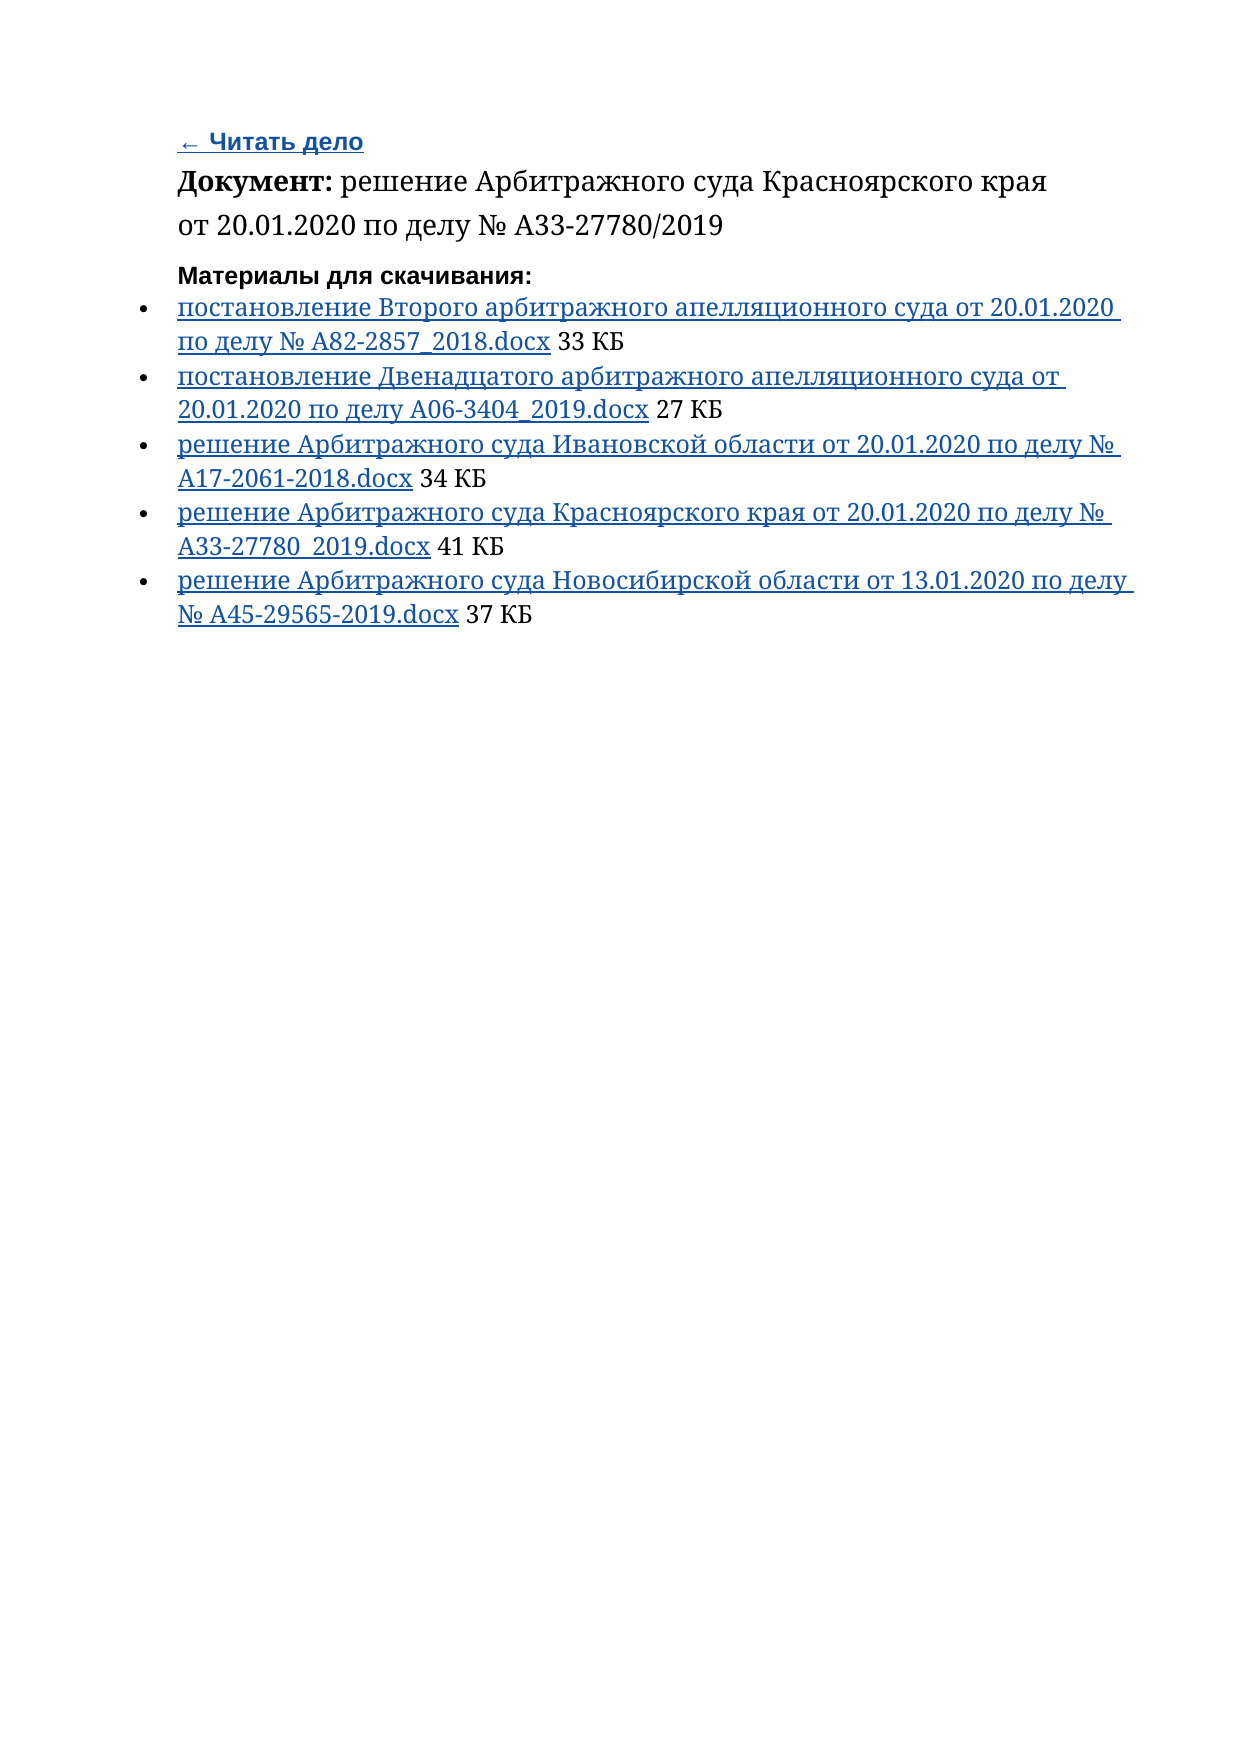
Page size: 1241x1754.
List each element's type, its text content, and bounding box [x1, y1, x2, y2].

text ← Читать дело [177, 118, 1152, 156]
list решение Арбитражного суда Ивановской области от 20.01.2020 по делу № А17-2061-2018.docx 34 КБ [140, 426, 1152, 494]
list постановление Второго арбитражного апелляционного суда от 20.01.2020 по делу № А82-2857_2018.docx 33 КБ [140, 290, 1152, 358]
list постановление Двенадцатого арбитражного апелляционного суда от 20.01.2020 по делу А06-3404_2019.docx 27 КБ [140, 358, 1152, 426]
list решение Арбитражного суда Новосибирской области от 13.01.2020 по делу № А45-29565-2019.docx 37 КБ [140, 562, 1152, 631]
text Материалы для скачивания: [177, 243, 1152, 290]
list решение Арбитражного суда Красноярского края от 20.01.2020 по делу № А33-27780_2019.docx 41 КБ [140, 494, 1152, 562]
text Документ: решение Арбитражного суда Красноярского края от 20.01.2020 по делу № А33-27780/2019 [177, 156, 1152, 243]
